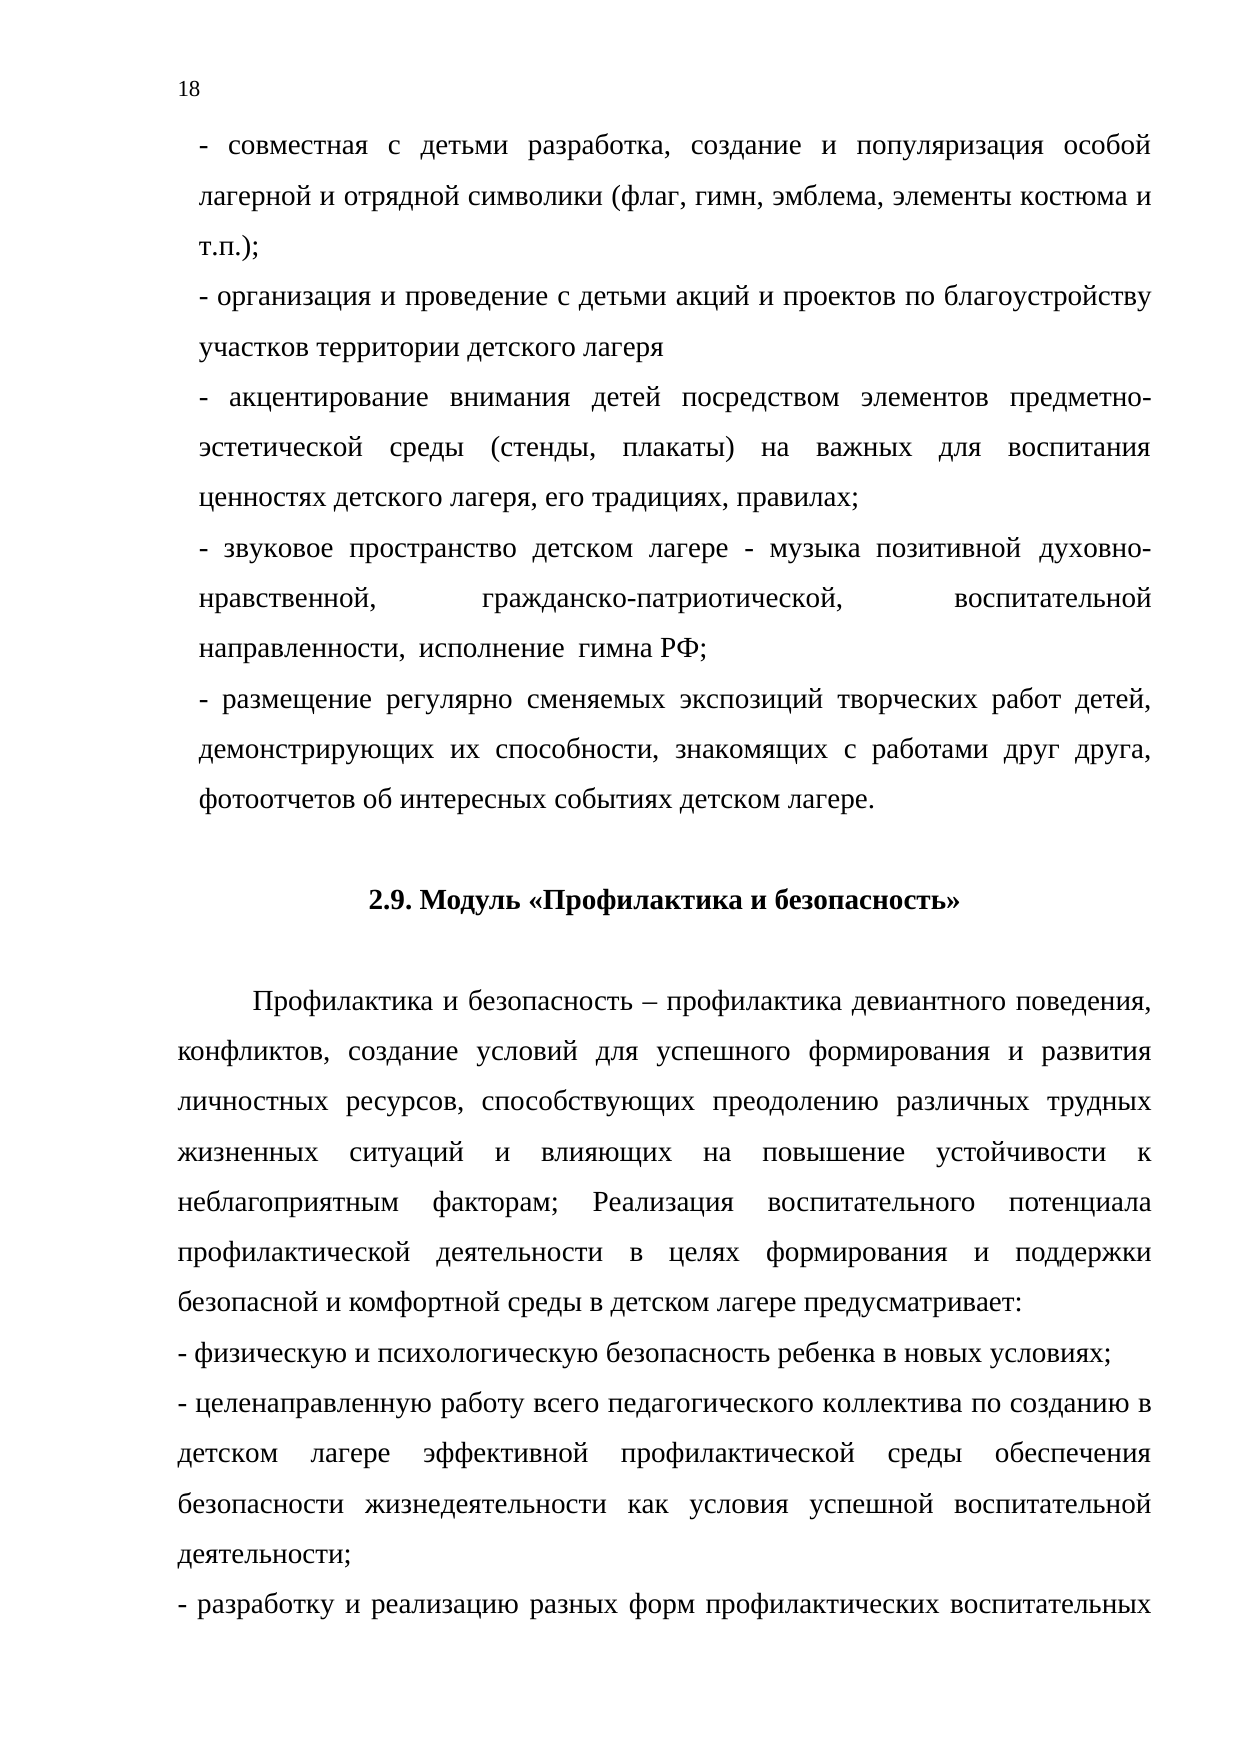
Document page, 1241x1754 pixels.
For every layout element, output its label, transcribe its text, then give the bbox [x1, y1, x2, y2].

list - целенаправленную работу всего педагогического коллектива по созданию в детском лагере эффективной профилактической среды обеспечения безопасности жизнедеятельности как условия успешной воспитательной деятельности; [177, 1385, 1152, 1570]
list - акцентирование внимания детей посредством элементов предметно- эстетической среды (стенды, плакаты) на важных для воспитания ценностях детского лагеря, его традициях, правилах; [198, 379, 1152, 513]
list - физическую и психологическую безопасность ребенка в новых условиях; [177, 1335, 1152, 1368]
text Профилактика и безопасность – профилактика девиантного поведения, конфликтов, создание условий для успешного формирования и развития личностных ресурсов, способствующих преодолению различных трудных жизненных ситуаций и влияющих на повышение устойчивости к неблагоприятным факторам; Реализация воспитательного потенциала профилактической деятельности в целях формирования и поддержки безопасной и комфортной среды в детском лагере предусматривает: [177, 983, 1152, 1318]
subtitle 2.9. Модуль «Профилактика и безопасность» [177, 882, 1152, 916]
list - совместная с детьми разработка, создание и популяризация особой лагерной и отрядной символики (флаг, гимн, эмблема, элементы костюма и т.п.); [198, 127, 1152, 262]
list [177, 1586, 1152, 1620]
list - звуковое пространство детском лагере - музыка позитивной духовно-нравственной, гражданско-патриотической, воспитательной направленности, исполнение гимна РФ; [198, 530, 1152, 664]
list - размещение регулярно сменяемых экспозиций творческих работ детей, демонстрирующих их способности, знакомящих с работами друг друга, фотоотчетов об интересных событиях детском лагере. [198, 681, 1152, 815]
list - организация и проведение с детьми акций и проектов по благоустройству участков территории детского лагеря [198, 278, 1152, 362]
